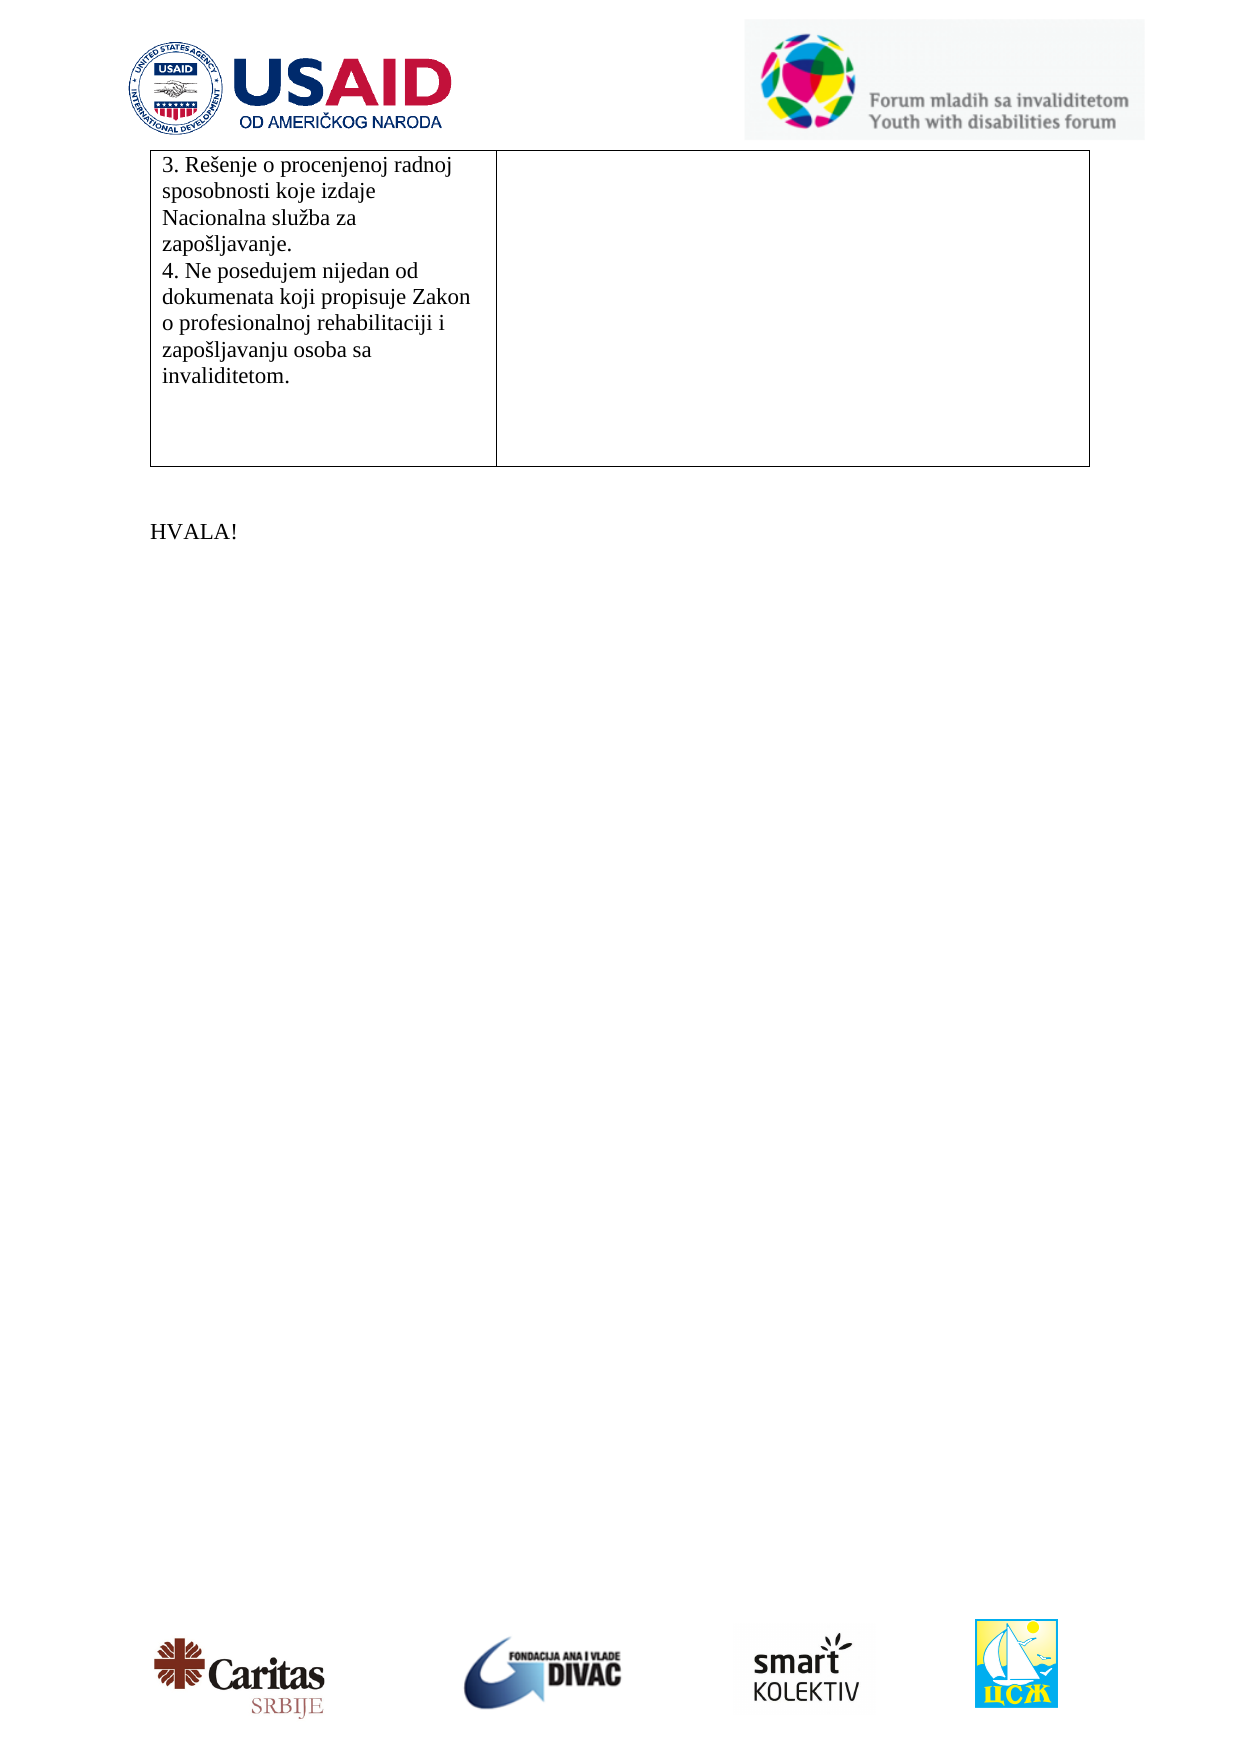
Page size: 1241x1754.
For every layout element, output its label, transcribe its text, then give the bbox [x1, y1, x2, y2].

picture [84, 12, 497, 171]
picture [438, 1623, 648, 1730]
table_cell [497, 151, 1089, 466]
picture [732, 1623, 877, 1715]
picture [150, 1628, 325, 1722]
picture [935, 1602, 1086, 1724]
picture [729, 12, 1148, 147]
text HVALA! [150, 518, 1090, 544]
